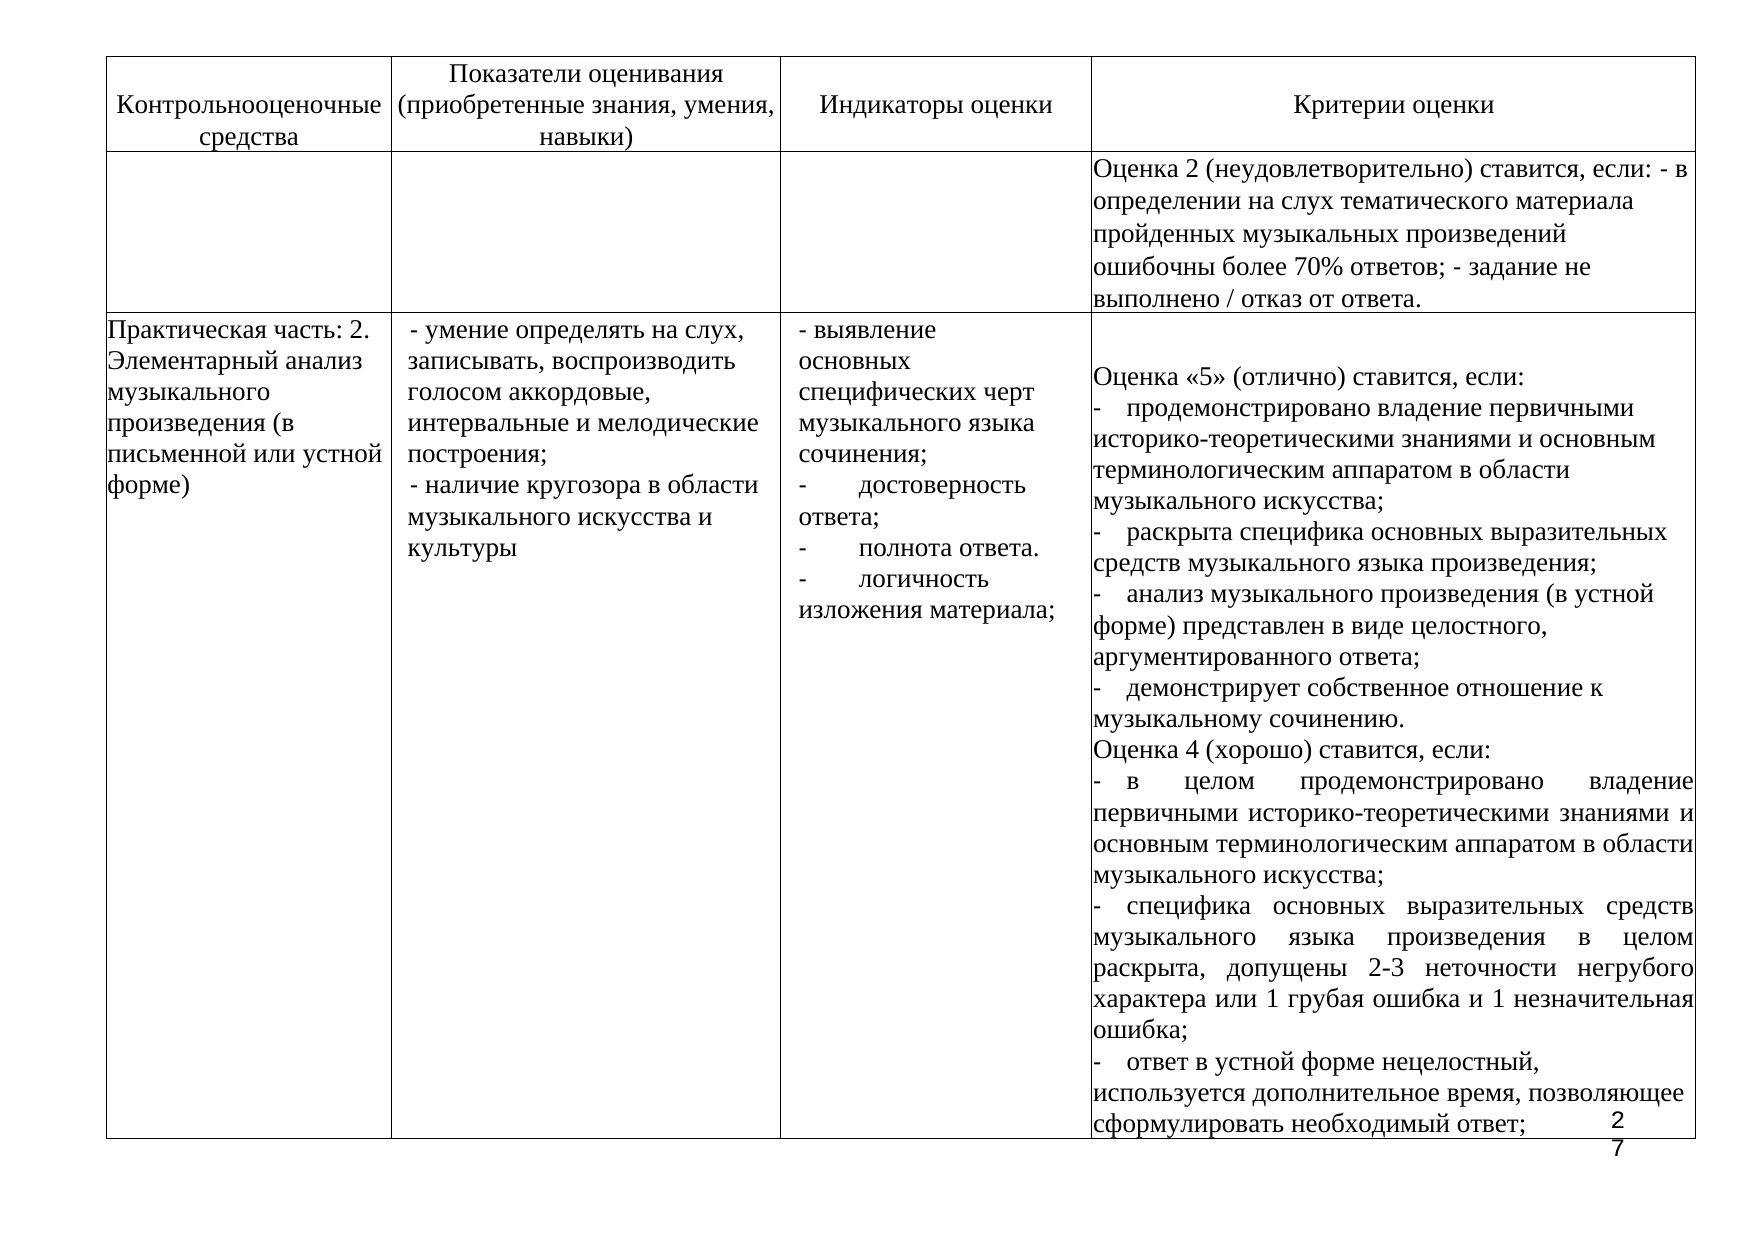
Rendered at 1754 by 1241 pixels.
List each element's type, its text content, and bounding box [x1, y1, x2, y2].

table_cell [107, 152, 391, 312]
table_header Критерии оценки [1092, 57, 1695, 151]
table_cell Оценка «5» (отлично) ставится, если: продемонстрировано владение первичными историко-теоретическими знаниями и основным терминологическим аппаратом в области музыкального искусства; раскрыта специфика основных выразительных средств музыкального языка произведения; анализ музыкального произведения (в устной форме) представлен в виде целостного, аргументированного ответа; демонстрирует собственное отношение к музыкальному сочинению. Оценка 4 (хорошо) ставится, если: в целом продемонстрировано владение первичными историко-теоретическими знаниями и основным терминологическим аппаратом в области музыкального искусства; специфика основных выразительных средств музыкального языка произведения в целом раскрыта, допущены 2-3 неточности негрубого характера или 1 грубая ошибка и 1 незначительная ошибка; ответ в устной форме нецелостный, используется дополнительное время, позволяющее сформулировать необходимый ответ; [1092, 313, 1695, 1138]
table_cell - выявление основных специфических черт музыкального языка сочинения; - достоверность ответа; - полнота ответа. - логичность изложения материала; [781, 313, 1091, 1138]
table_header Показатели оценивания (приобретенные знания, умения, навыки) [392, 57, 780, 151]
table_cell - умение определять на слух, записывать, воспроизводить голосом аккордовые, интервальные и мелодические построения; - наличие кругозора в области музыкального искусства и культуры [392, 313, 780, 1138]
table_cell [392, 152, 780, 312]
table_cell Оценка 2 (неудовлетворительно) ставится, если: - в определении на слух тематического материала пройденных музыкальных произведений ошибочны более 70% ответов; - задание не выполнено / отказ от ответа. [1092, 152, 1695, 312]
table_cell Практическая часть: 2. Элементарный анализ музыкального произведения (в письменной или устной форме) [107, 313, 391, 1138]
table_header Индикаторы оценки [781, 57, 1091, 151]
table_header Контрольнооценочные средства [107, 57, 391, 151]
table_cell [781, 152, 1091, 312]
